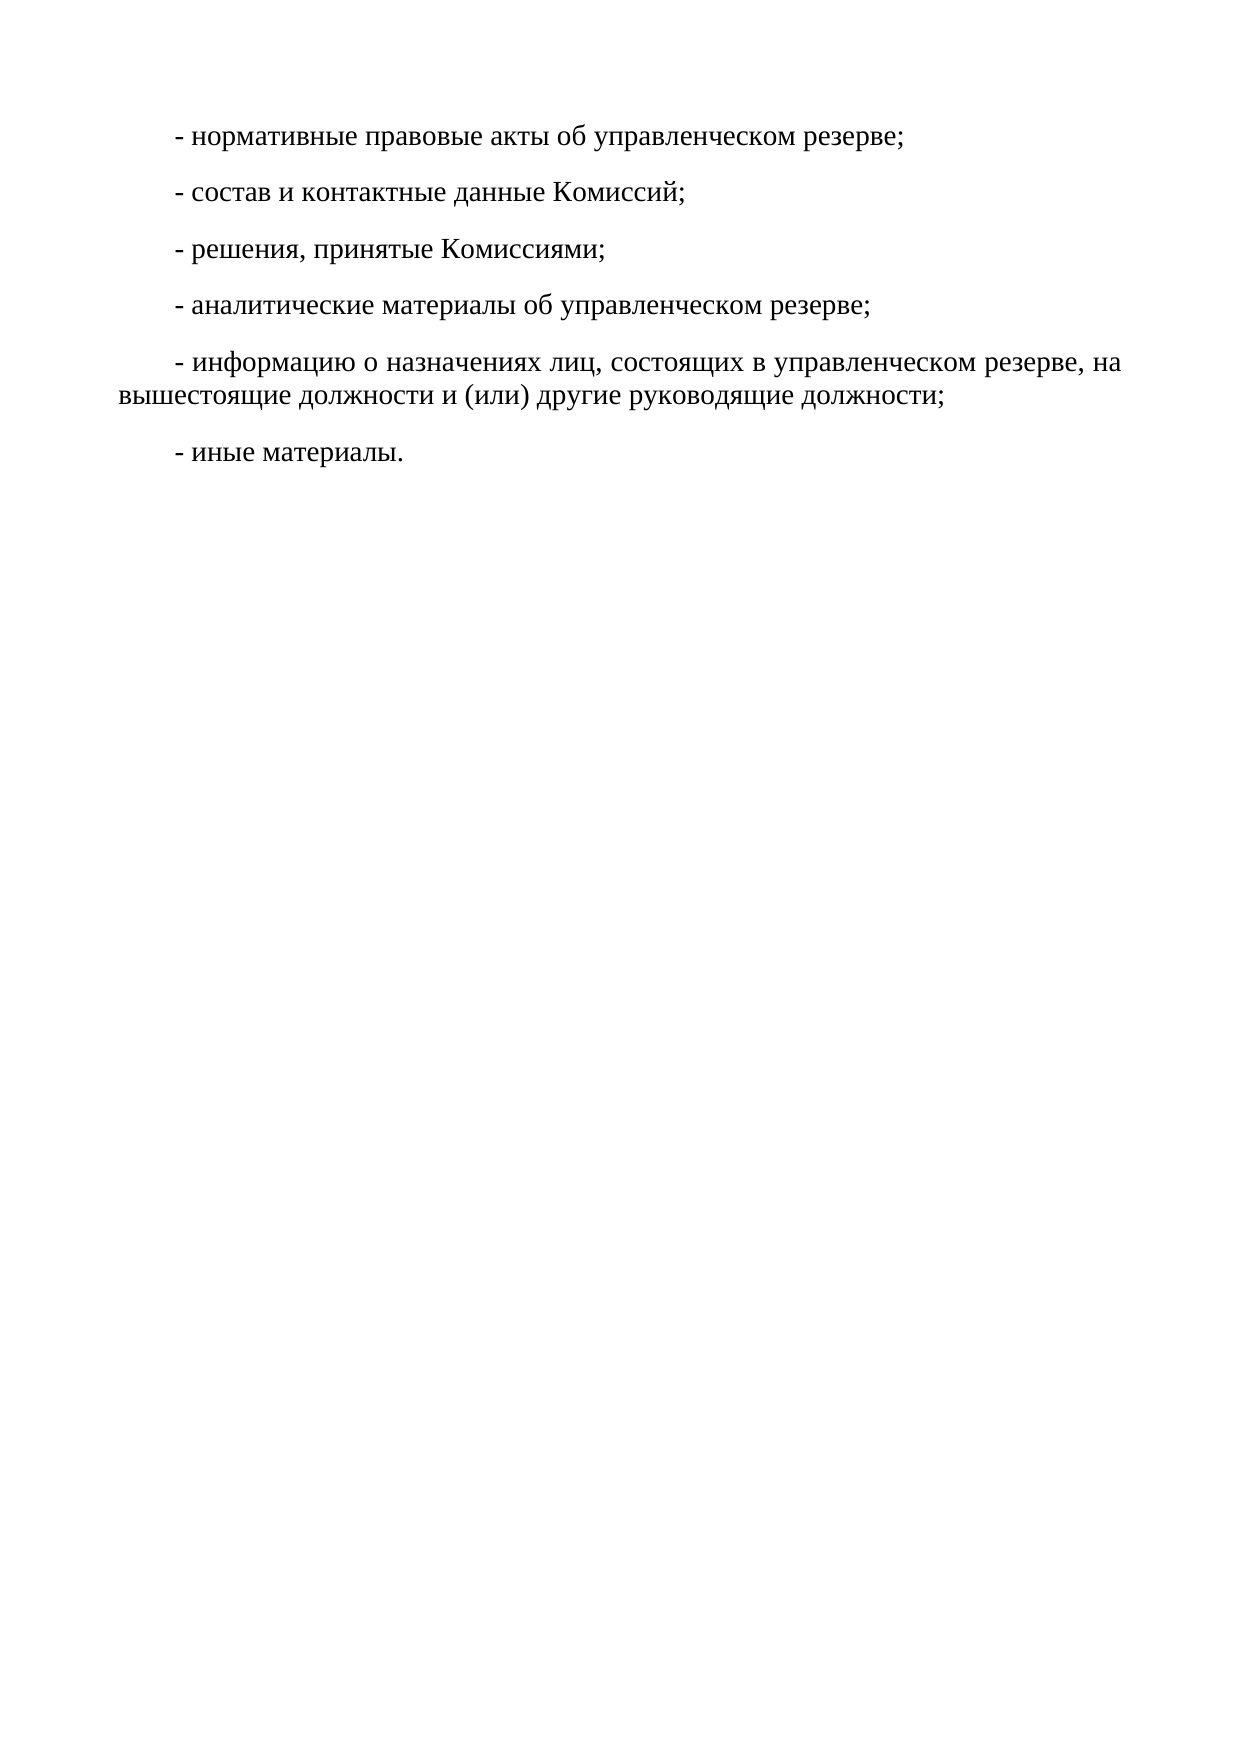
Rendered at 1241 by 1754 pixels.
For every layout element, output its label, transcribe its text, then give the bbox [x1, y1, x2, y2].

text - информацию о назначениях лиц, состоящих в управленческом резерве, на вышестоящие должности и (или) другие руководящие должности; [118, 344, 1122, 411]
text - решения, принятые Комиссиями; [118, 231, 1122, 264]
text - нормативные правовые акты об управленческом резерве; [118, 118, 1122, 152]
text - иные материалы. [118, 434, 1122, 467]
text - аналитические материалы об управленческом резерве; [118, 287, 1122, 321]
text - состав и контактные данные Комиссий; [118, 174, 1122, 208]
